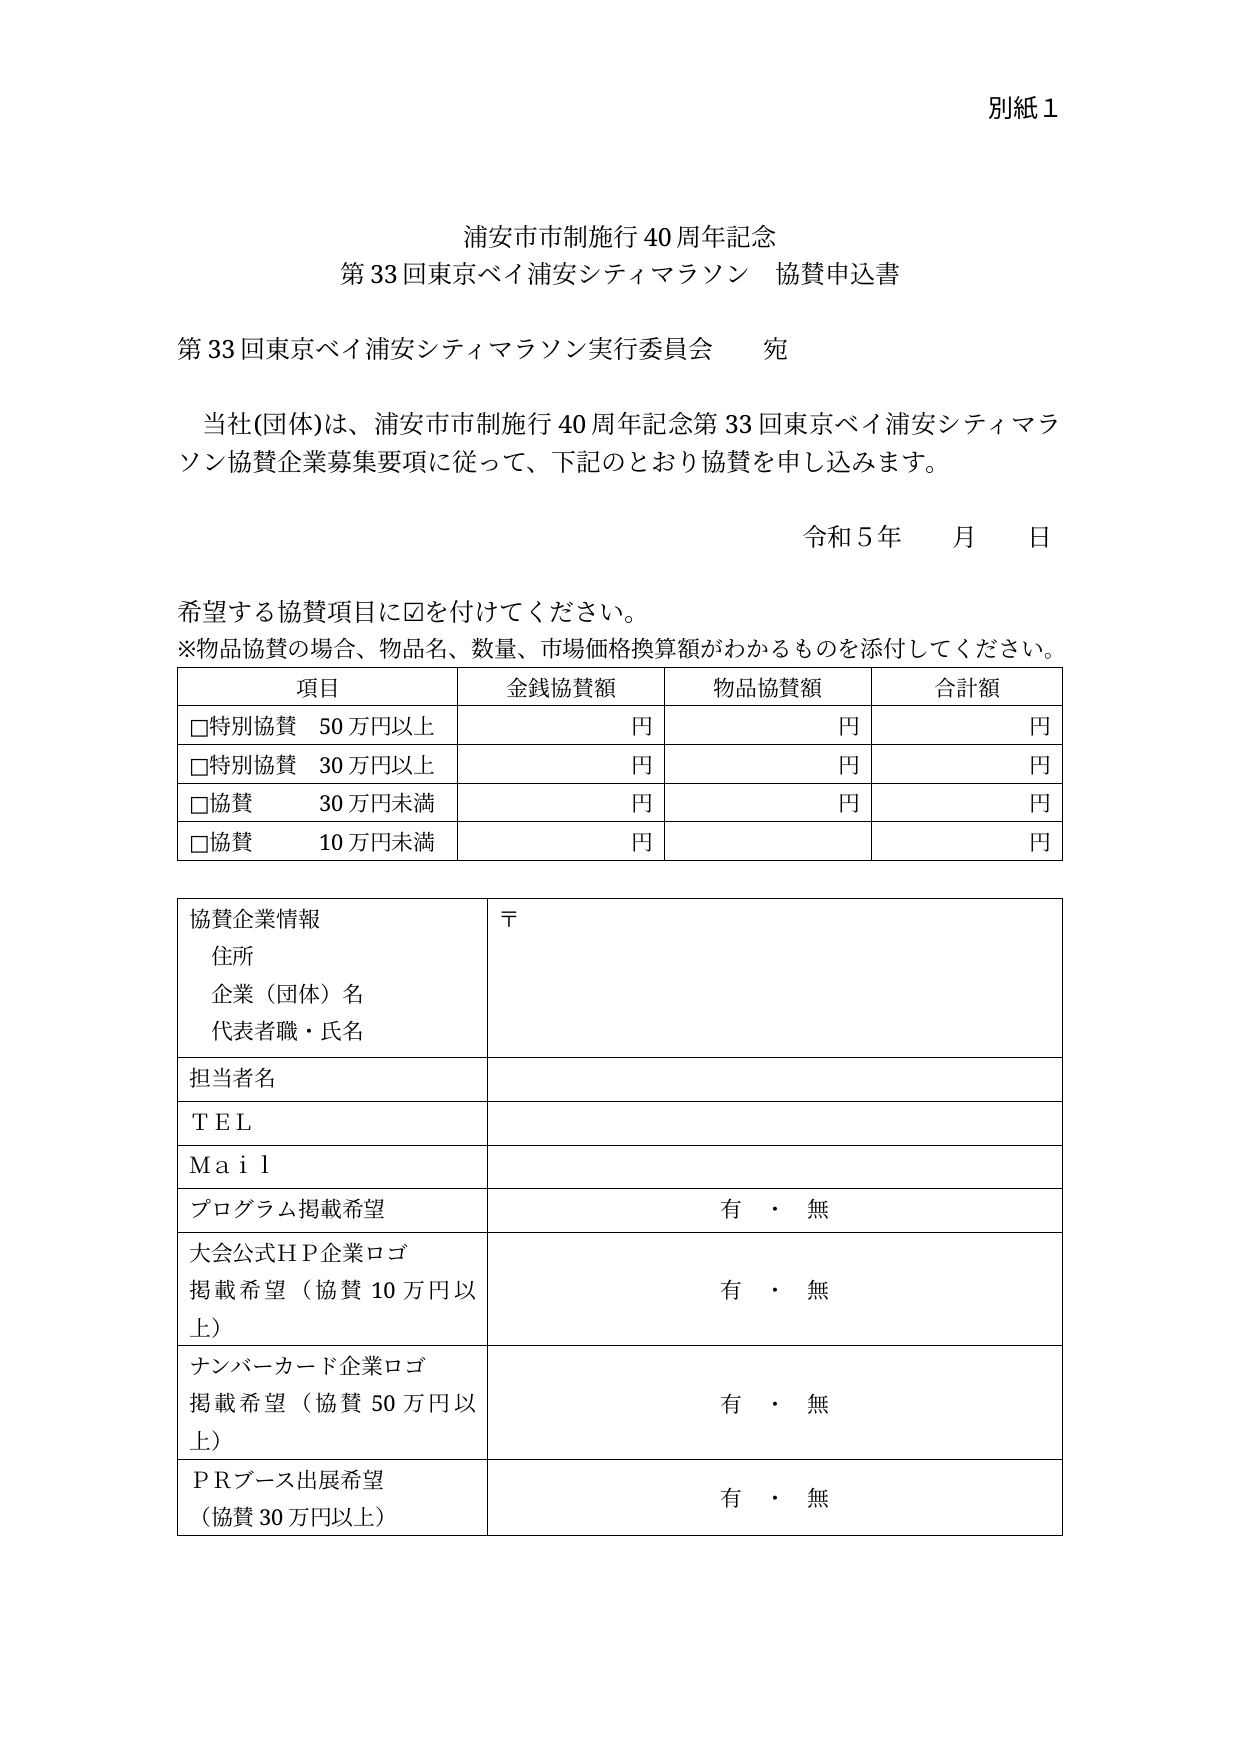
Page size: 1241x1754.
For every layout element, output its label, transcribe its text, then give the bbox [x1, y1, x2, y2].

table_cell 円 [872, 784, 1062, 821]
table_cell 円 [872, 822, 1062, 859]
text 令和５年 月 日 [177, 517, 1063, 554]
table_cell 円 [872, 706, 1062, 744]
table_cell 大会公式ＨＰ企業ロゴ 掲載希望（協賛10万円以上） [178, 1233, 487, 1345]
table_cell [665, 822, 871, 859]
table_cell 有 ・ 無 [488, 1460, 1062, 1535]
table_cell 有 ・ 無 [488, 1233, 1062, 1345]
table_header 項目 [178, 668, 457, 705]
table_cell □特別協賛 30万円以上 [178, 745, 457, 782]
table_cell 担当者名 [178, 1058, 487, 1101]
table_cell □協賛 10万円未満 [178, 822, 457, 859]
table_cell [488, 1058, 1062, 1101]
table_cell 有 ・ 無 [488, 1189, 1062, 1232]
table_cell ＰＲブース出展希望 （協賛30万円以上） [178, 1460, 487, 1535]
text 第33回東京ベイ浦安シティマラソン 協賛申込書 [177, 254, 1063, 292]
table_cell Ｍａｉｌ [178, 1146, 487, 1188]
table_cell 円 [665, 745, 871, 782]
table_cell 円 [458, 706, 664, 744]
table_cell 円 [458, 784, 664, 821]
text 希望する協賛項目に☑を付けてください。 [177, 592, 1063, 629]
text 第33回東京ベイ浦安シティマラソン実行委員会 宛 [177, 329, 1063, 367]
table_header 合計額 [872, 668, 1062, 705]
table_cell □特別協賛 50万円以上 [178, 706, 457, 744]
table_cell [488, 1102, 1062, 1145]
table_cell 円 [458, 822, 664, 859]
table_header 物品協賛額 [665, 668, 871, 705]
text 当社(団体)は、浦安市市制施行40周年記念第33回東京ベイ浦安シティマラソン協賛企業募集要項に従って、下記のとおり協賛を申し込みます。 [177, 404, 1063, 479]
text ※物品協賛の場合、物品名、数量、市場価格換算額がわかるものを添付してください。 [177, 629, 1063, 667]
table_cell 円 [665, 784, 871, 821]
table_cell 円 [665, 706, 871, 744]
table_header 協賛企業情報 住所 企業（団体）名 代表者職・氏名 [178, 899, 487, 1057]
table_cell ＴＥＬ [178, 1102, 487, 1145]
table_cell ナンバーカード企業ロゴ 掲載希望（協賛50万円以上） [178, 1346, 487, 1459]
table_header 〒 [488, 899, 1062, 1057]
table_cell プログラム掲載希望 [178, 1189, 487, 1232]
table_cell 有 ・ 無 [488, 1346, 1062, 1459]
table_header 金銭協賛額 [458, 668, 664, 705]
table_cell 円 [872, 745, 1062, 782]
table_cell □協賛 30万円未満 [178, 784, 457, 821]
text 浦安市市制施行40周年記念 [177, 217, 1063, 254]
table_cell 円 [458, 745, 664, 782]
table_cell [488, 1146, 1062, 1188]
